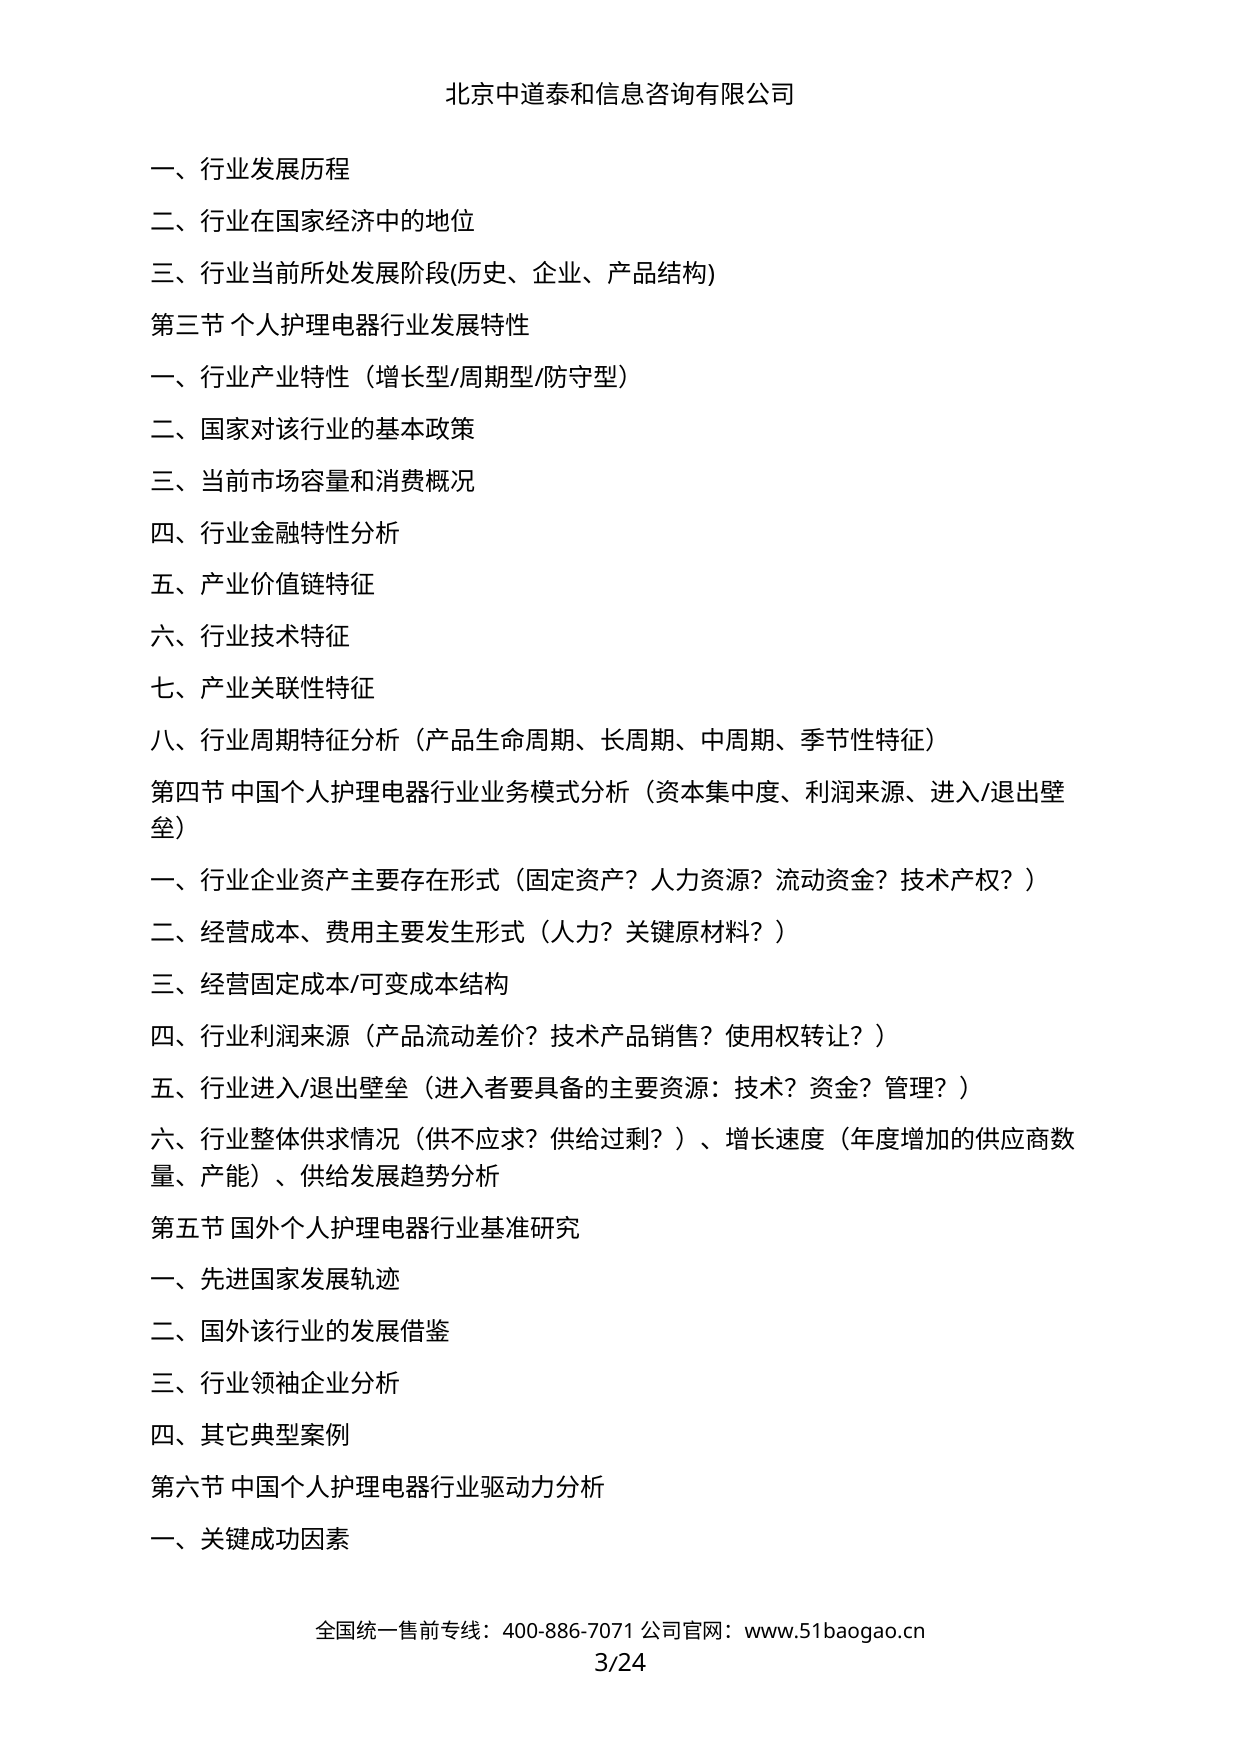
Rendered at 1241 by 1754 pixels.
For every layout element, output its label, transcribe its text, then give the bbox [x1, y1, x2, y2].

text 二、国家对该行业的基本政策 [150, 409, 1090, 446]
text 一、行业企业资产主要存在形式（固定资产？人力资源？流动资金？技术产权？） [150, 861, 1090, 897]
text 六、行业整体供求情况（供不应求？供给过剩？）、增长速度（年度增加的供应商数量、产能）、供给发展趋势分析 [150, 1120, 1090, 1192]
text 四、行业金融特性分析 [150, 513, 1090, 549]
text 三、经营固定成本/可变成本结构 [150, 964, 1090, 1001]
text 四、其它典型案例 [150, 1416, 1090, 1452]
text 五、产业价值链特征 [150, 565, 1090, 601]
text 第三节 个人护理电器行业发展特性 [150, 306, 1090, 342]
text 第五节 国外个人护理电器行业基准研究 [150, 1208, 1090, 1244]
text 一、行业产业特性（增长型/周期型/防守型） [150, 357, 1090, 394]
text 一、行业发展历程 [150, 150, 1090, 186]
text 一、关键成功因素 [150, 1519, 1090, 1556]
text 二、经营成本、费用主要发生形式（人力？关键原材料？） [150, 912, 1090, 949]
text 七、产业关联性特征 [150, 669, 1090, 705]
text 四、行业利润来源（产品流动差价？技术产品销售？使用权转让？） [150, 1016, 1090, 1052]
text 二、行业在国家经济中的地位 [150, 202, 1090, 238]
text 三、行业领袖企业分析 [150, 1364, 1090, 1400]
text 二、国外该行业的发展借鉴 [150, 1312, 1090, 1348]
text 第六节 中国个人护理电器行业驱动力分析 [150, 1467, 1090, 1504]
text 六、行业技术特征 [150, 617, 1090, 653]
text 第四节 中国个人护理电器行业业务模式分析（资本集中度、利润来源、进入/退出壁垒） [150, 772, 1090, 845]
text 八、行业周期特征分析（产品生命周期、长周期、中周期、季节性特征） [150, 721, 1090, 757]
text 三、行业当前所处发展阶段(历史、企业、产品结构) [150, 254, 1090, 290]
text 一、先进国家发展轨迹 [150, 1260, 1090, 1296]
text 五、行业进入/退出壁垒（进入者要具备的主要资源：技术？资金？管理？） [150, 1068, 1090, 1104]
text 三、当前市场容量和消费概况 [150, 461, 1090, 497]
